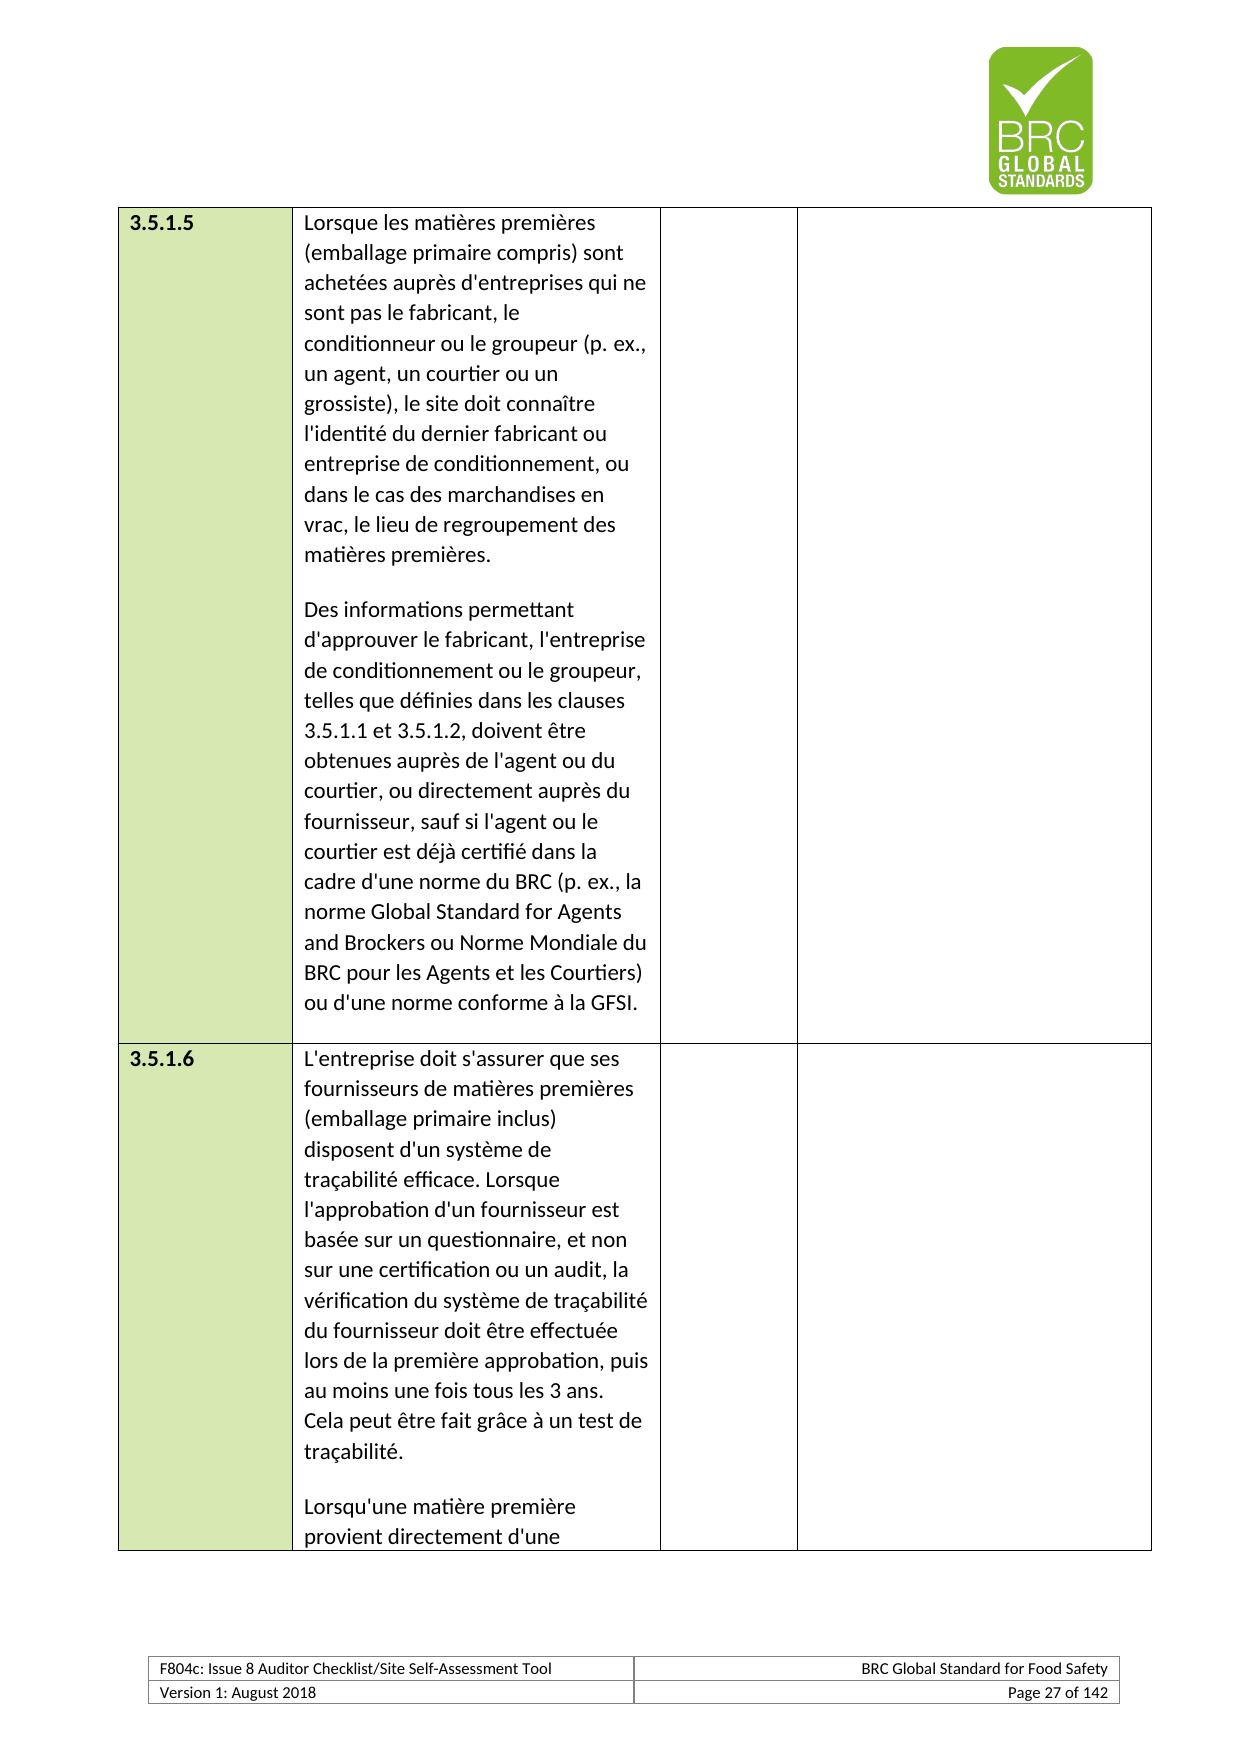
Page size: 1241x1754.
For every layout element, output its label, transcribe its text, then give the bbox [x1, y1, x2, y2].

table_cell Lorsque les matières premières (emballage primaire compris) sont achetées auprès d'entreprises qui ne sont pas le fabricant, le conditionneur ou le groupeur (p. ex., un agent, un courtier ou un grossiste), le site doit connaître l'identité du dernier fabricant ou entreprise de conditionnement, ou dans le cas des marchandises en vrac, le lieu de regroupement des matières premières. Des informations permettant d'approuver le fabricant, l'entreprise de conditionnement ou le groupeur, telles que définies dans les clauses 3.5.1.1 et 3.5.1.2, doivent être obtenues auprès de l'agent ou du courtier, ou directement auprès du fournisseur, sauf si l'agent ou le courtier est déjà certifié dans la cadre d'une norme du BRC (p. ex., la norme Global Standard for Agents and Brockers ou Norme Mondiale du BRC pour les Agents et les Courtiers) ou d'une norme conforme à la GFSI. [293, 208, 660, 1043]
table_cell [798, 208, 1151, 1043]
table_cell 3.5.1.5 [119, 208, 292, 1043]
picture [989, 47, 1093, 195]
table_cell [661, 1044, 797, 1550]
table_cell 3.5.1.6 [119, 1044, 292, 1550]
table_cell [661, 208, 797, 1043]
table_cell [798, 1044, 1151, 1550]
